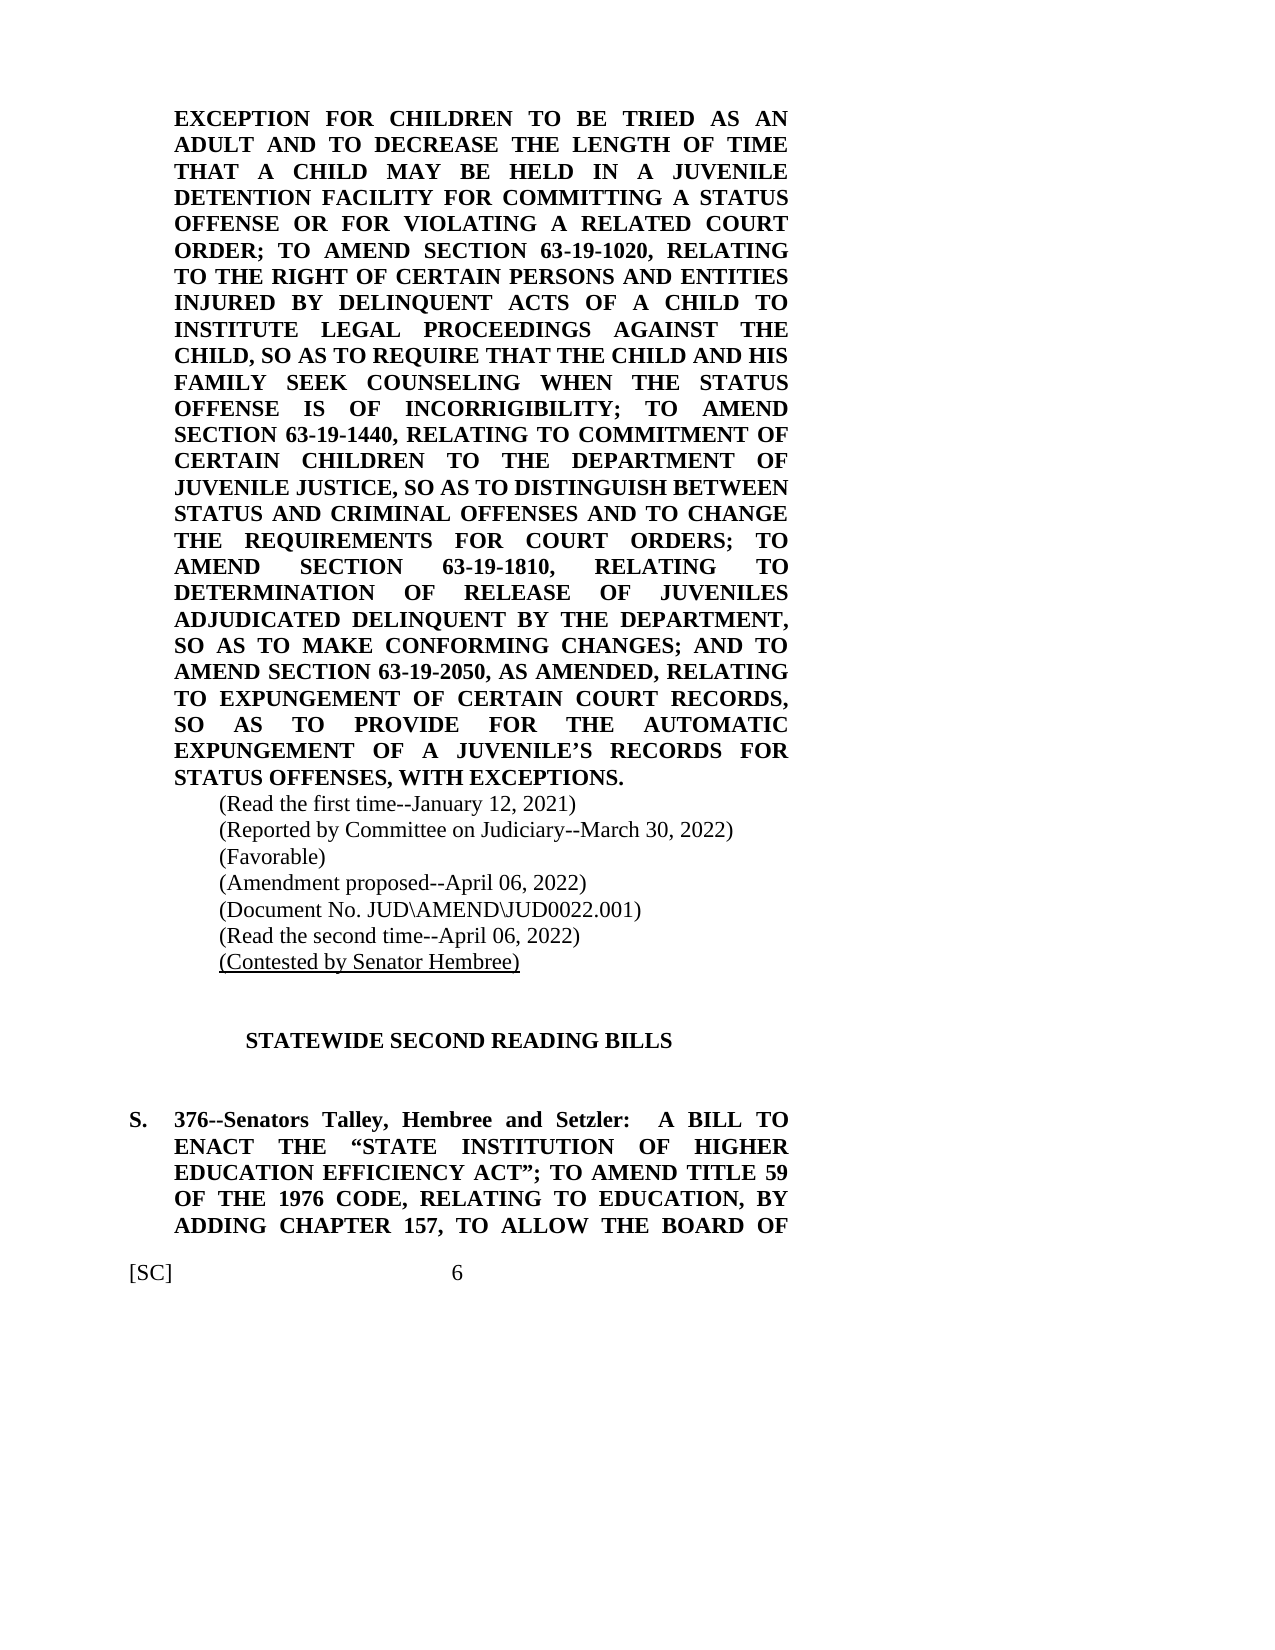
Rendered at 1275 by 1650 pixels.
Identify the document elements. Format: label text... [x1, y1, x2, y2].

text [129, 1106, 789, 1238]
text (Read the second time--April 06, 2022) [219, 922, 789, 948]
text (Contested by Senator Hembree) [219, 948, 789, 975]
text (Reported by Committee on Judiciary--March 30, 2022) [219, 817, 789, 843]
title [129, 105, 789, 790]
text (Read the first time--January 12, 2021) [219, 790, 789, 817]
text (Document No. JUD\AMEND\JUD0022.001) [219, 896, 789, 922]
text (Favorable) [219, 843, 789, 869]
subtitle STATEWIDE SECOND READING BILLS [129, 1027, 789, 1054]
text (Amendment proposed--April 06, 2022) [219, 869, 789, 896]
